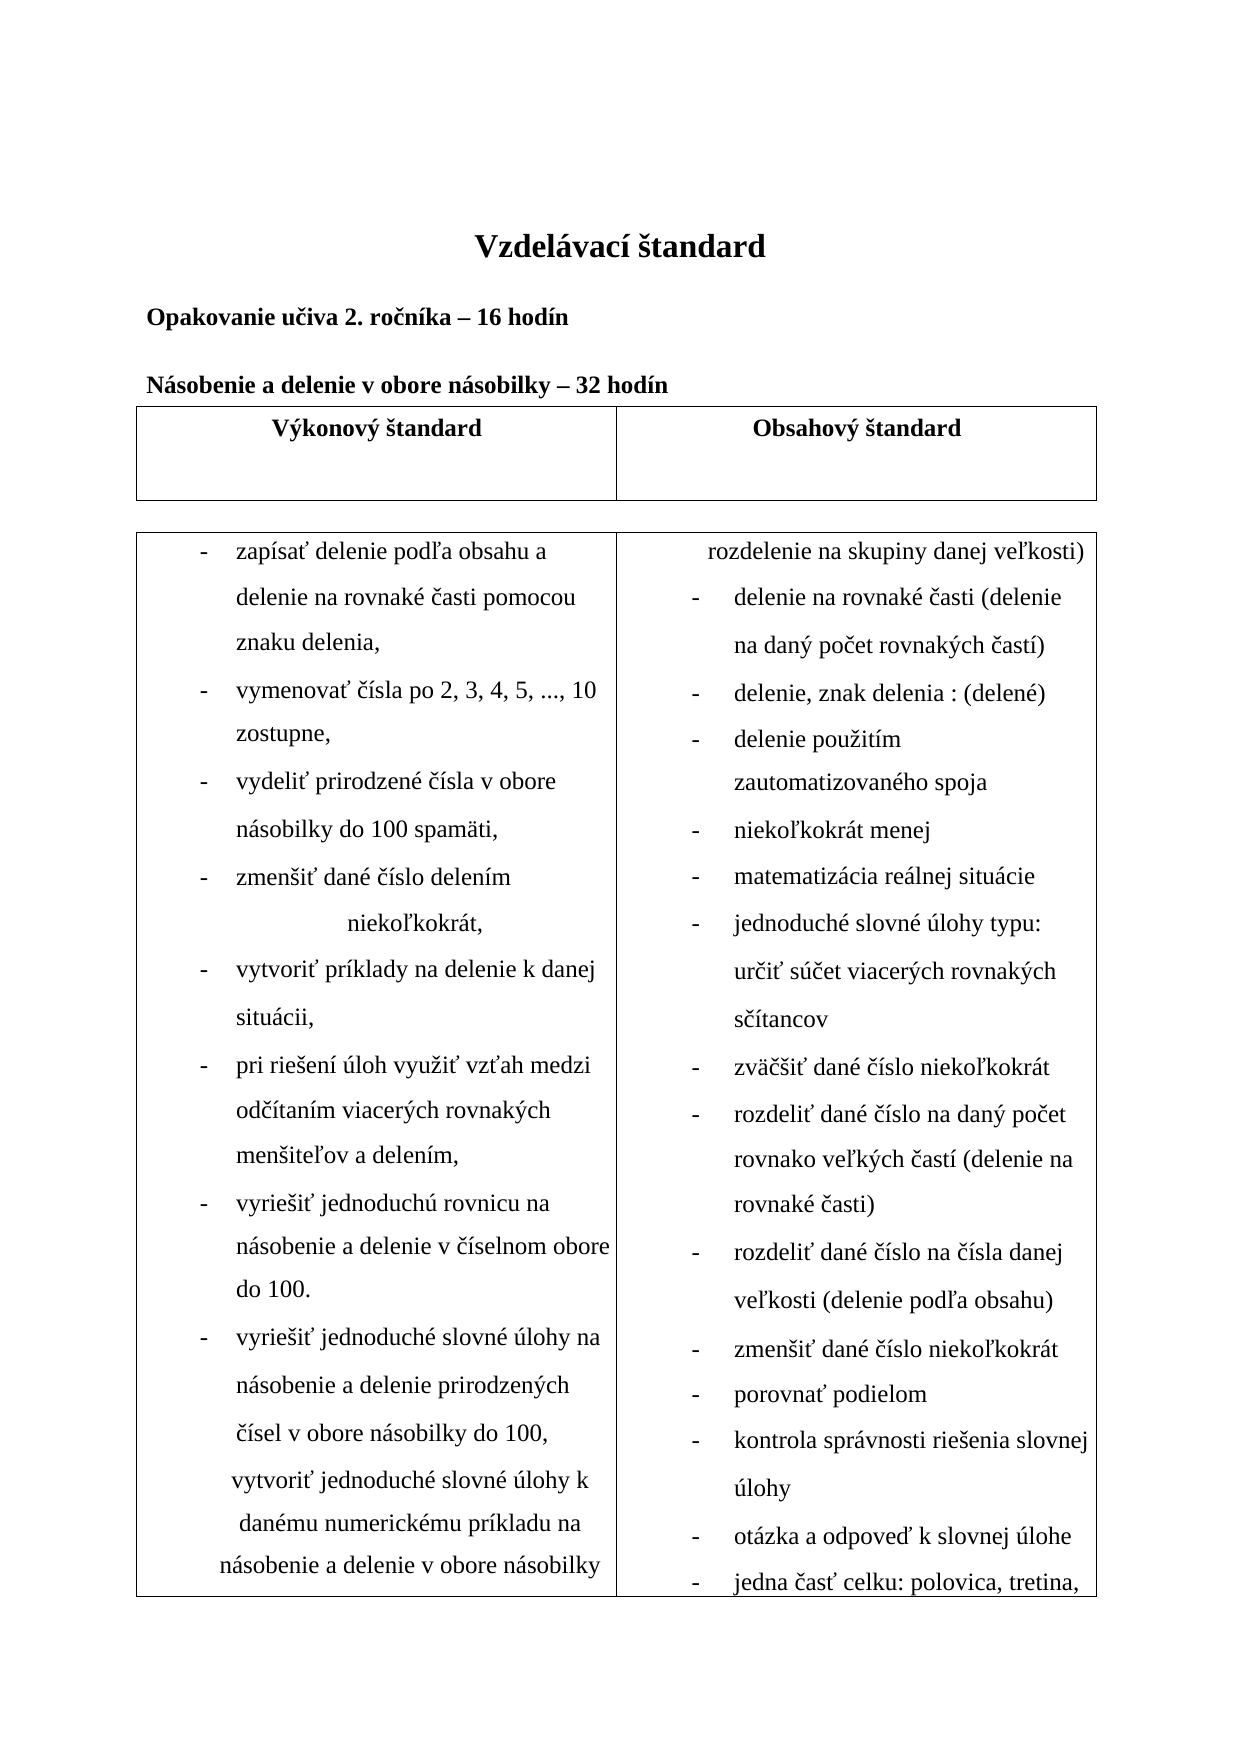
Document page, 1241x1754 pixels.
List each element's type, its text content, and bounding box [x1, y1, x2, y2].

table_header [617, 533, 1096, 1596]
text Opakovanie učiva 2. ročníka – 16 hodín [146, 302, 1093, 330]
subtitle Násobenie a delenie v obore násobilky – 32 hodín [146, 371, 1092, 399]
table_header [137, 533, 616, 1596]
table_header Výkonový štandard [137, 407, 616, 499]
table_header Obsahový štandard [617, 407, 1096, 499]
subtitle Vzdelávací štandard [147, 226, 1092, 265]
